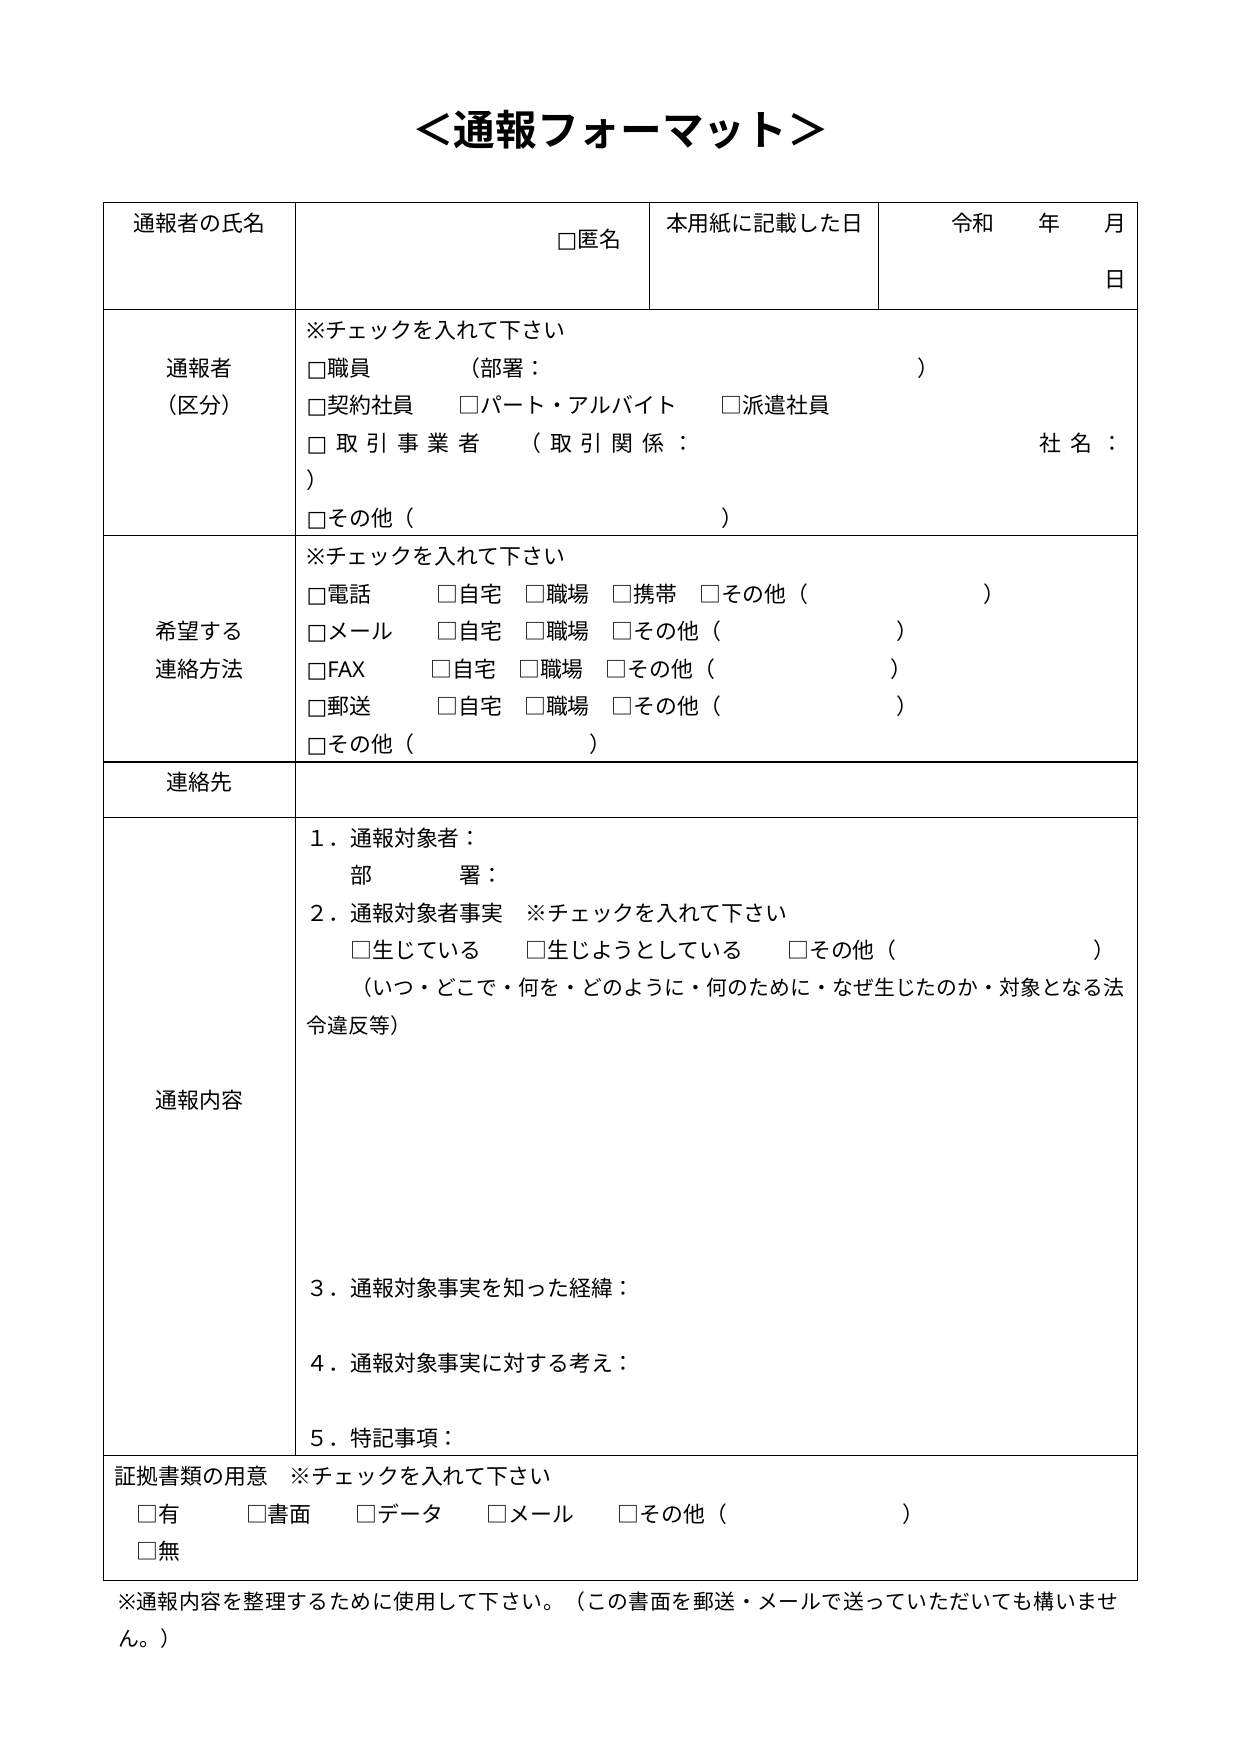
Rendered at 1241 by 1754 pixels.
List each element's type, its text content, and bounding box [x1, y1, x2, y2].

table_cell ※チェックを入れて下さい □電話 □自宅 □職場 □携帯 □その他（ ） □メール □自宅 □職場 □その他（ ） □FAX □自宅 □職場 □その他（ ） □郵送 □自宅 □職場 □その他（ ） □その他（ ） [296, 536, 1137, 761]
table_cell 連絡先 [104, 763, 295, 817]
table_header 令和 年 月 日 [879, 203, 1137, 309]
table_cell 通報内容 [104, 818, 295, 1455]
table_header 通報者の氏名 [104, 203, 295, 309]
table_header 本用紙に記載した日 [650, 203, 878, 309]
table_cell 通報者 （区分） [104, 310, 295, 535]
table_cell 証拠書類の用意 ※チェックを入れて下さい □有 □書面 □データ □メール □その他（ ） □無 [104, 1456, 1137, 1580]
table_cell １．通報対象者： 部 署： ２．通報対象者事実 ※チェックを入れて下さい □生じている □生じようとしている □その他（ ） （いつ・どこで・何を・どのように・何のために・なぜ生じたのか・対象となる法令違反等） ３．通報対象事実を知った経緯： ４．通報対象事実に対する考え： ５．特記事項： [296, 818, 1137, 1455]
table_cell ※チェックを入れて下さい □職員 （部署： ） □契約社員 □パート・アルバイト □派遣社員 □取引事業者 （取引関係： 社名： ） □その他（ ） [296, 310, 1137, 535]
text ※通報内容を整理するために使用して下さい。（この書面を郵送・メールで送っていただいても構いません。） [118, 1581, 1122, 1656]
table_header [296, 203, 649, 309]
table_cell [296, 763, 1137, 817]
table_cell 希望する 連絡方法 [104, 536, 295, 761]
text ＜通報フォーマット＞ [118, 89, 1122, 164]
